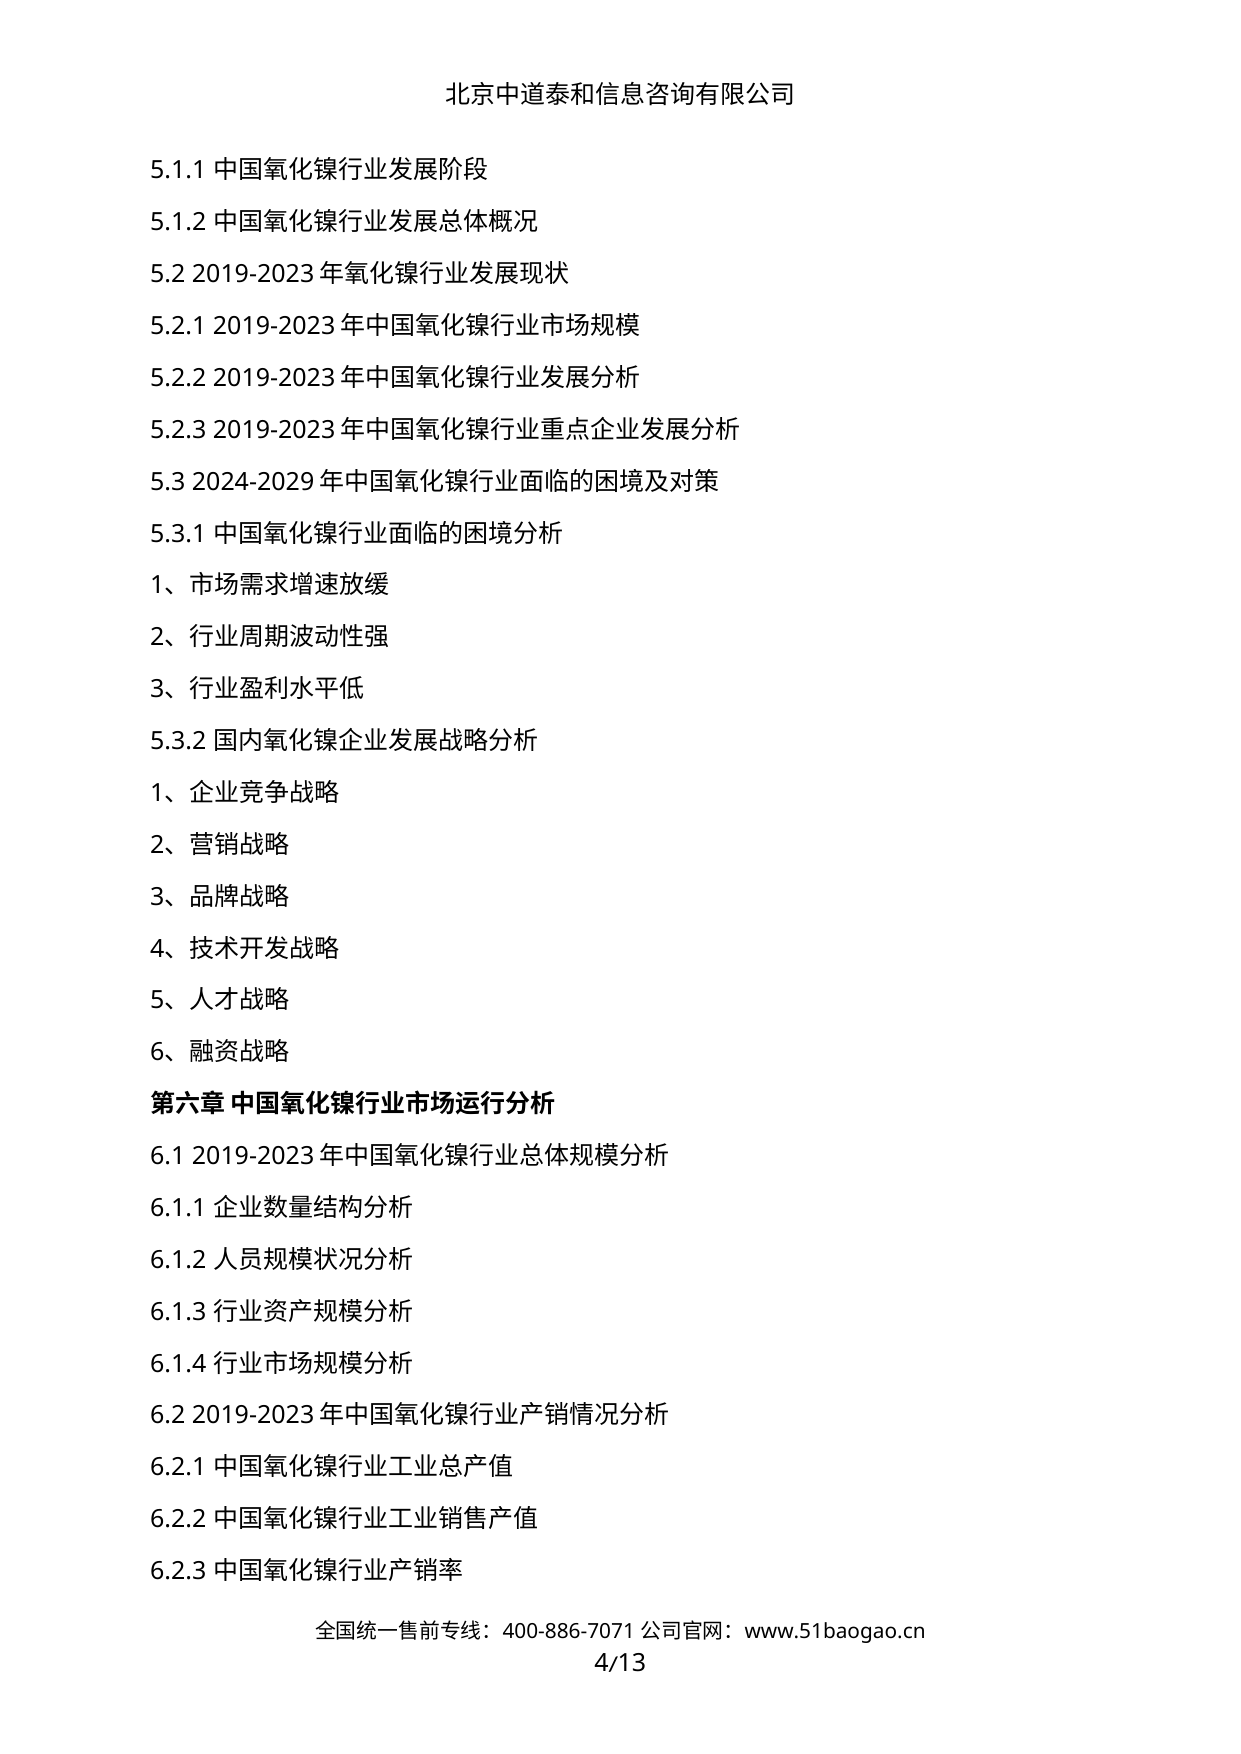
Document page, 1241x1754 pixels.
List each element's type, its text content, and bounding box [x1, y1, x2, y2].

text 5.1.2 中国氧化镍行业发展总体概况 [150, 202, 1090, 238]
text 5.2 2019-2023年氧化镍行业发展现状 [150, 254, 1090, 290]
text 6.2.1 中国氧化镍行业工业总产值 [150, 1447, 1090, 1483]
text 1、市场需求增速放缓 [150, 565, 1090, 601]
text 6.1.4 行业市场规模分析 [150, 1343, 1090, 1379]
text 3、品牌战略 [150, 876, 1090, 912]
text 6.1.1 企业数量结构分析 [150, 1187, 1090, 1224]
text 6.2.2 中国氧化镍行业工业销售产值 [150, 1499, 1090, 1535]
text 5.1.1 中国氧化镍行业发展阶段 [150, 150, 1090, 186]
text 2、行业周期波动性强 [150, 617, 1090, 653]
text 6.1 2019-2023年中国氧化镍行业总体规模分析 [150, 1136, 1090, 1172]
text 6、融资战略 [150, 1032, 1090, 1068]
text 2、营销战略 [150, 824, 1090, 861]
text 5.2.2 2019-2023年中国氧化镍行业发展分析 [150, 357, 1090, 394]
text 5.3.2 国内氧化镍企业发展战略分析 [150, 721, 1090, 757]
text 3、行业盈利水平低 [150, 669, 1090, 705]
text 6.2.3 中国氧化镍行业产销率 [150, 1551, 1090, 1587]
text 6.1.2 人员规模状况分析 [150, 1239, 1090, 1276]
text 1、企业竞争战略 [150, 772, 1090, 809]
text 5.3.1 中国氧化镍行业面临的困境分析 [150, 513, 1090, 549]
text 5、人才战略 [150, 980, 1090, 1016]
text 第六章 中国氧化镍行业市场运行分析 [150, 1084, 1090, 1120]
text 5.2.1 2019-2023年中国氧化镍行业市场规模 [150, 306, 1090, 342]
text 5.2.3 2019-2023年中国氧化镍行业重点企业发展分析 [150, 409, 1090, 446]
text 6.1.3 行业资产规模分析 [150, 1291, 1090, 1327]
text 4、技术开发战略 [150, 928, 1090, 964]
text 5.3 2024-2029年中国氧化镍行业面临的困境及对策 [150, 461, 1090, 497]
text 6.2 2019-2023年中国氧化镍行业产销情况分析 [150, 1395, 1090, 1431]
